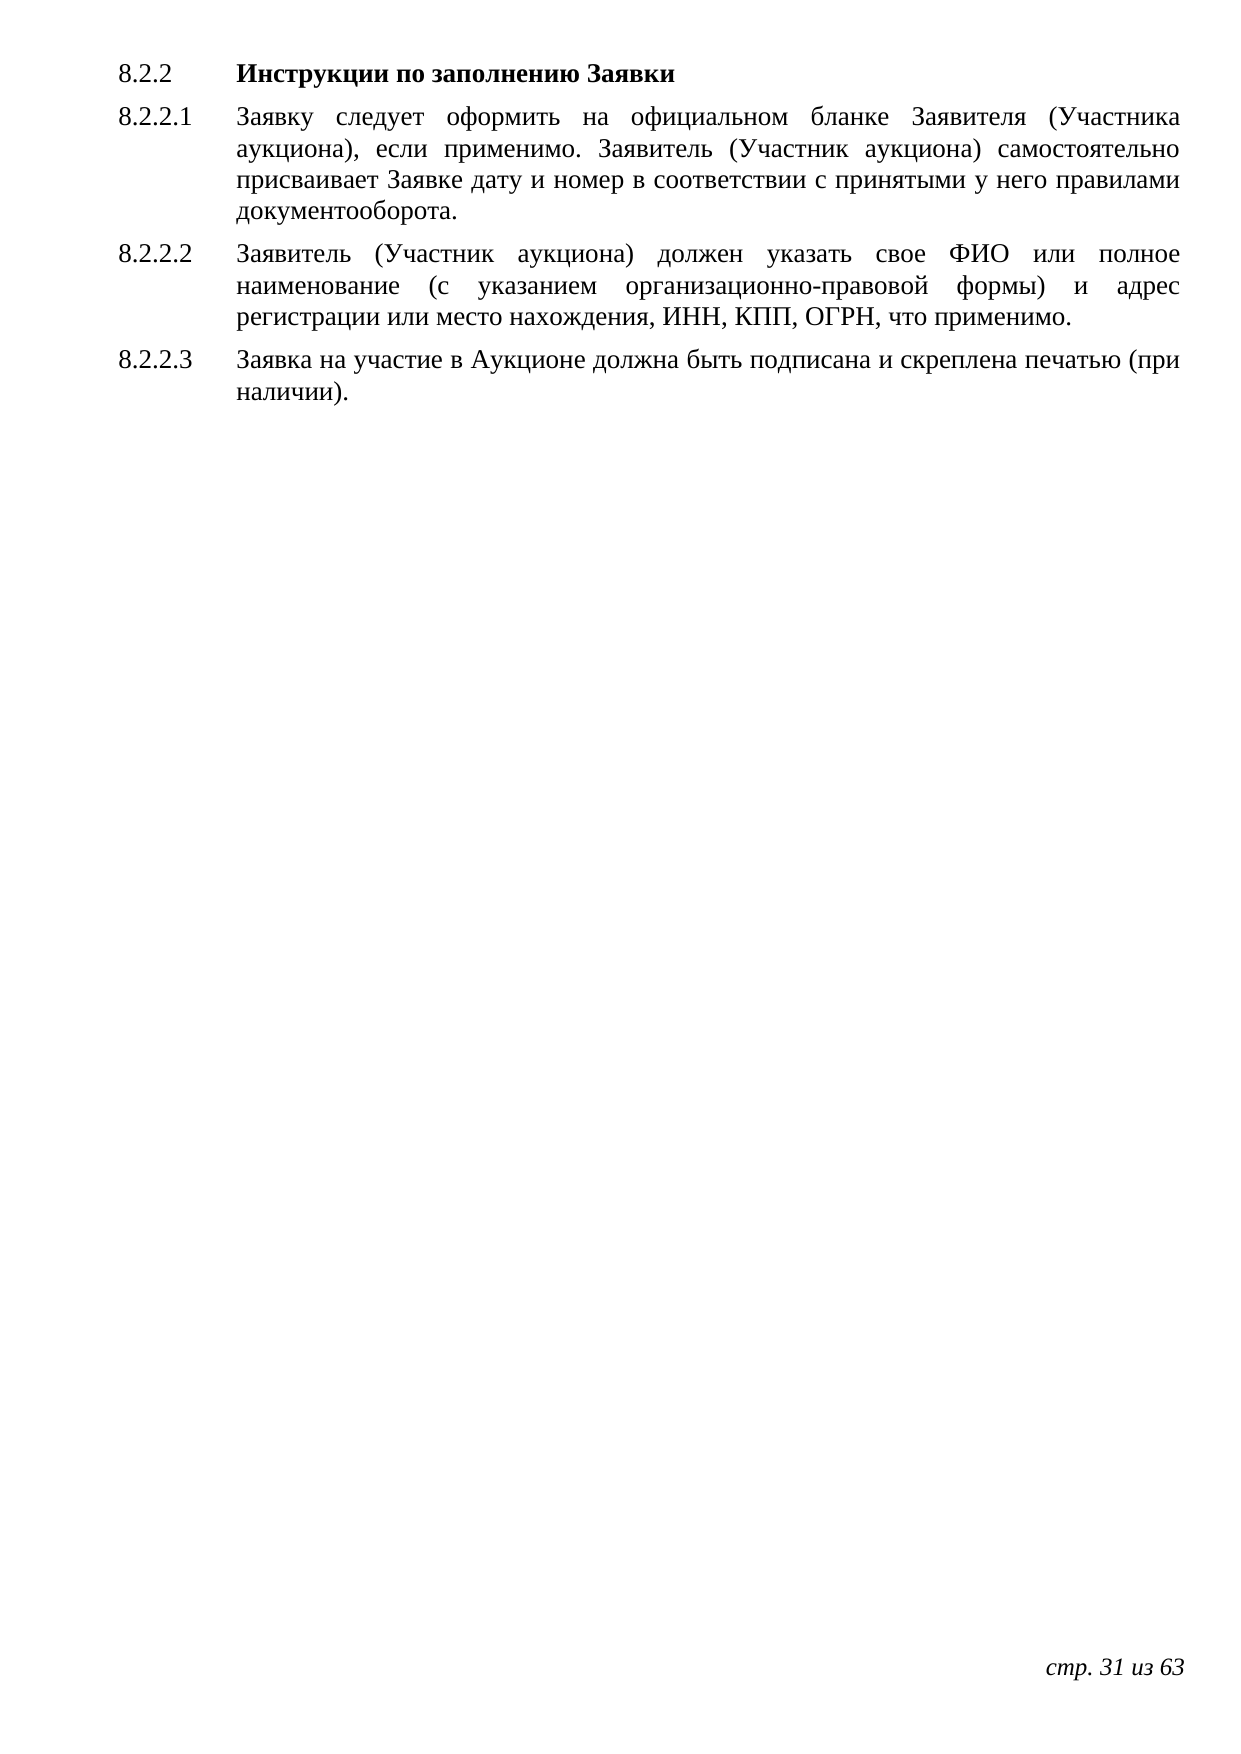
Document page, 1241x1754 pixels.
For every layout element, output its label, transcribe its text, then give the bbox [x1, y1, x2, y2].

text Инструкции по заполнению Заявки [118, 57, 1181, 88]
text Заявка на участие в Аукционе должна быть подписана и скреплена печатью (при наличии). [118, 343, 1181, 406]
text Заявитель (Участник аукциона) должен указать свое ФИО или полное наименование (с указанием организационно-правовой формы) и адрес регистрации или место нахождения, ИНН, КПП, ОГРН, что применимо. [118, 238, 1181, 331]
text Заявку следует оформить на официальном бланке Заявителя (Участника аукциона), если применимо. Заявитель (Участник аукциона) самостоятельно присваивает Заявке дату и номер в соответствии с принятыми у него правилами документооборота. [118, 101, 1181, 225]
